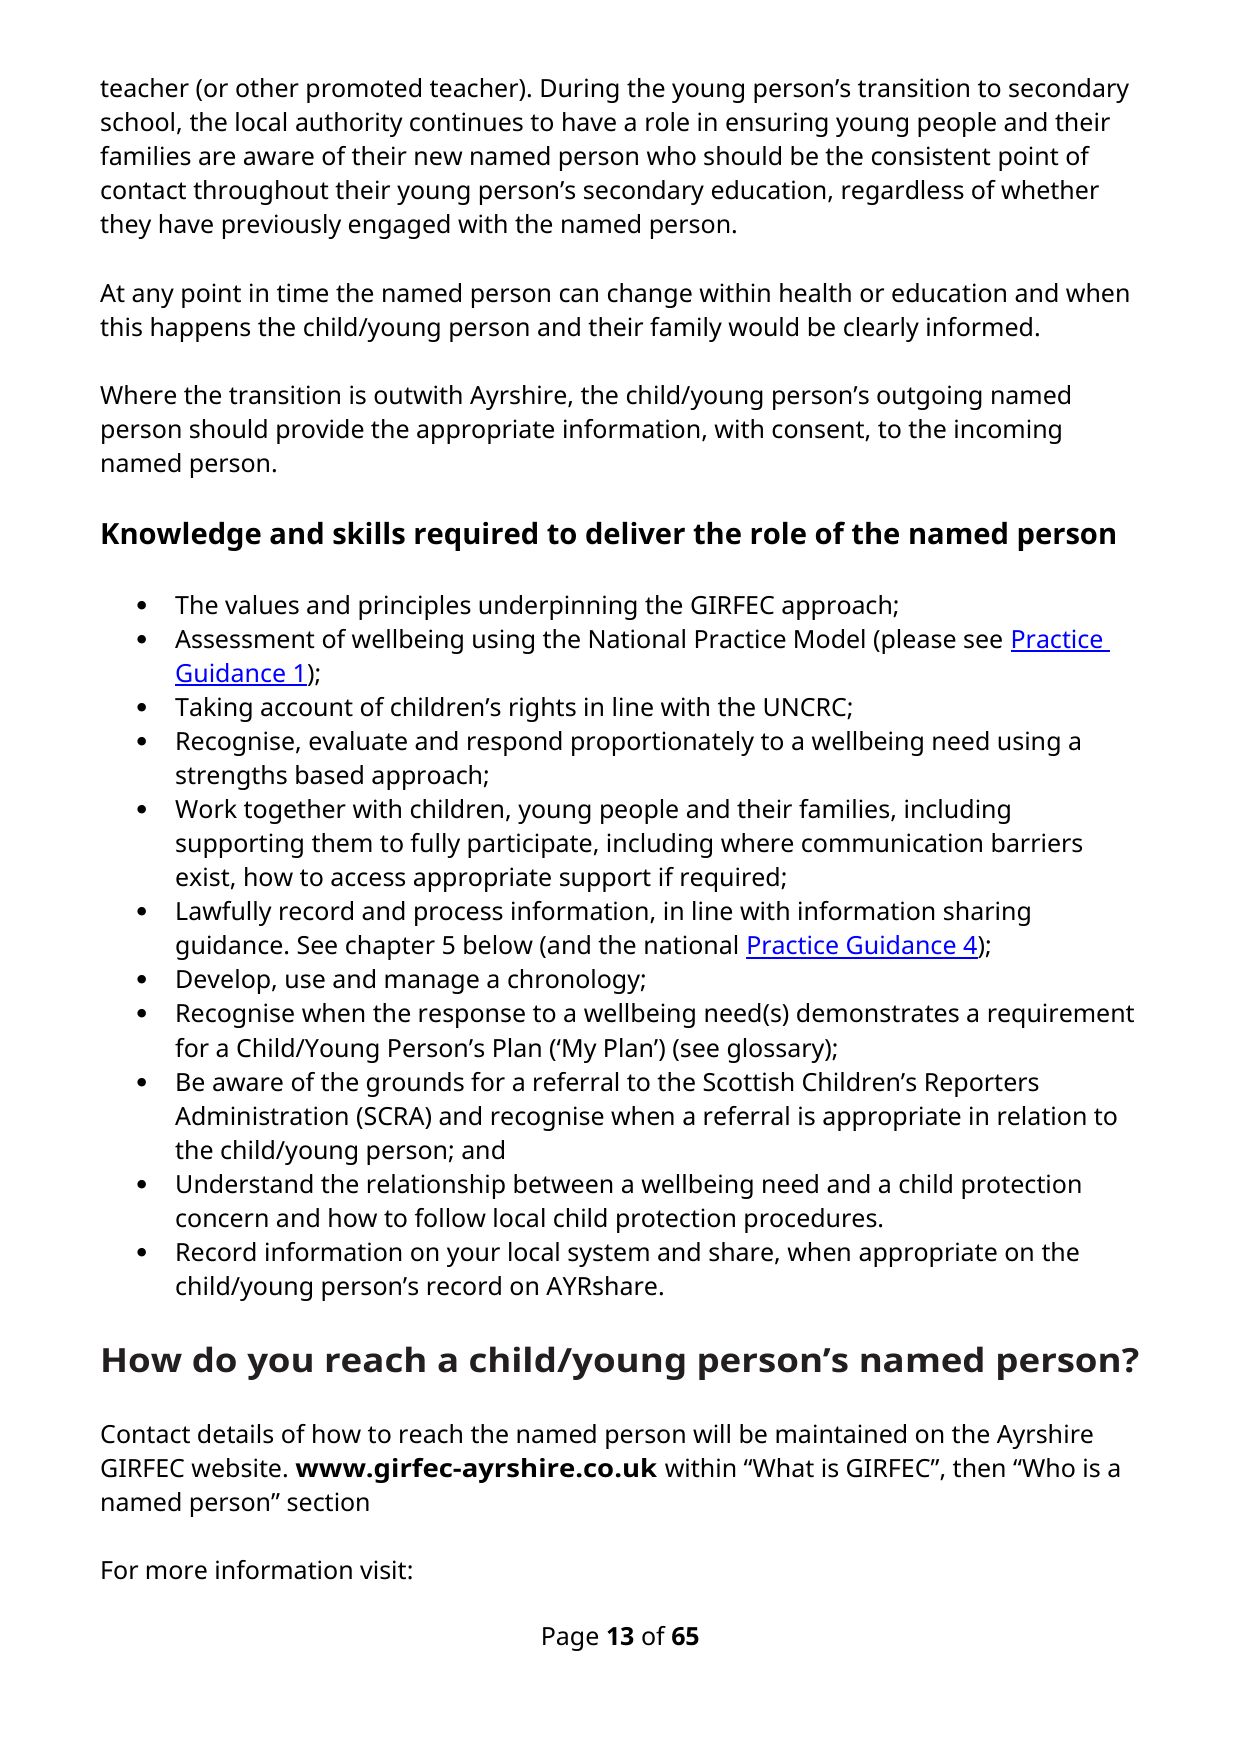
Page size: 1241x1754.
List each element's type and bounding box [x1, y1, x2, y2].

table_header [89, 71, 1152, 1587]
